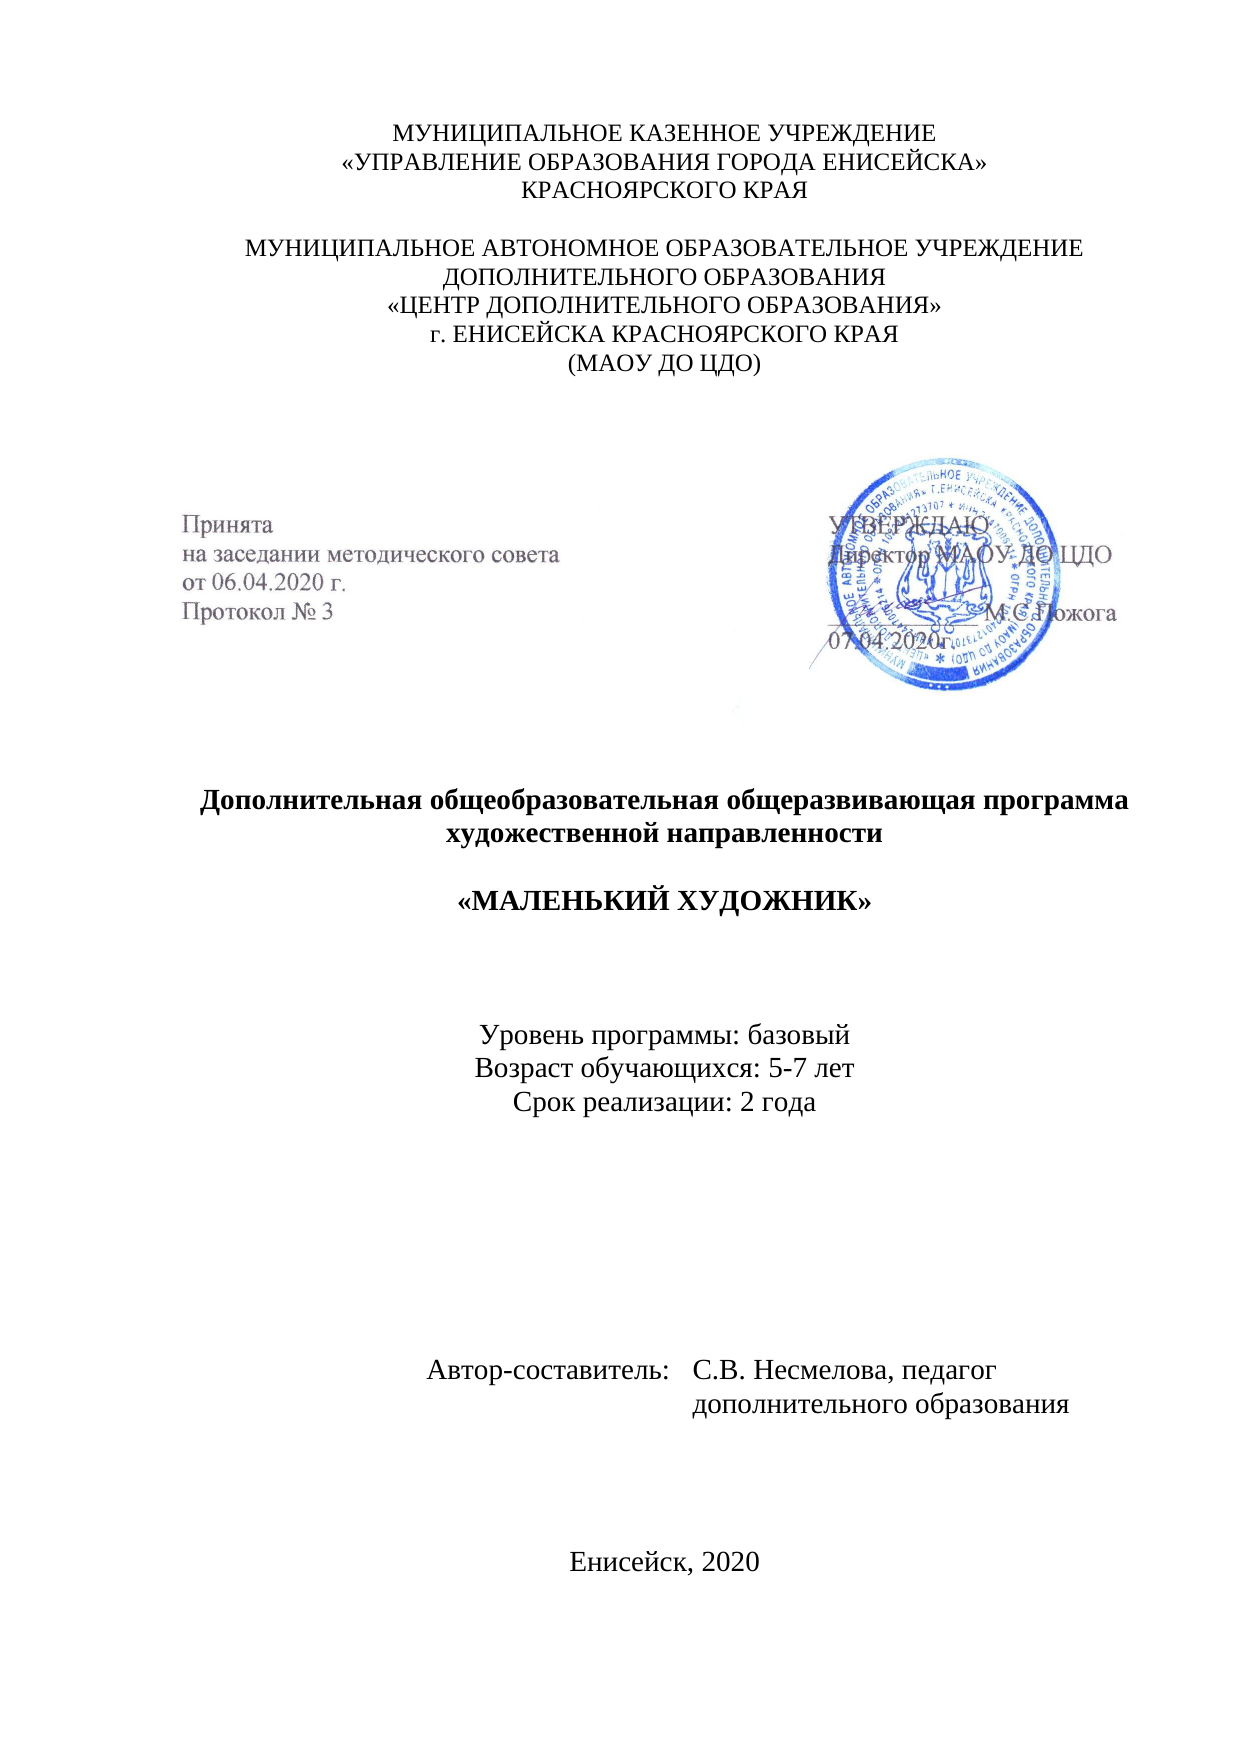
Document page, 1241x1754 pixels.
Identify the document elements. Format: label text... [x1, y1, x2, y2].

text КРАСНОЯРСКОГО КРАЯ [177, 176, 1152, 204]
text «Маленький художник» [177, 883, 1152, 916]
text г. ЕНИСЕЙСКА КРАСНОЯРСКОГО КРАЯ [177, 319, 1152, 348]
table_header Автор-составитель: [194, 1319, 681, 1453]
table_header С.В. Несмелова, педагог дополнительного образования [681, 1319, 1135, 1453]
text Возраст обучающихся: 5-7 лет [177, 1050, 1152, 1084]
text «ЦЕНТР ДОПОЛНИТЕЛЬНОГО ОБРАЗОВАНИЯ» [177, 291, 1152, 319]
text МУНИЦИПАЛЬНОЕ АВТОНОМНОЕ ОБРАЗОВАТЕЛЬНОЕ УЧРЕЖДЕНИЕ [177, 233, 1152, 262]
text Уровень программы: базовый [177, 1017, 1152, 1050]
text Дополнительная общеобразовательная общеразвивающая программа художественной направленности [177, 782, 1152, 849]
text «УПРАВЛЕНИЕ ОБРАЗОВАНИЯ ГОРОДА ЕНИСЕЙСКА» [177, 147, 1152, 176]
text Енисейск, 2020 [177, 1544, 1152, 1577]
picture [8, 455, 1241, 725]
text Срок реализации: 2 года [177, 1084, 1152, 1117]
text (МАОУ ДО ЦДО) [177, 348, 1152, 377]
text МУНИЦИПАЛЬНОЕ КАЗЕННОЕ УЧРЕЖДЕНИЕ [177, 118, 1152, 147]
text ДОПОЛНИТЕЛЬНОГО ОБРАЗОВАНИЯ [177, 262, 1152, 291]
